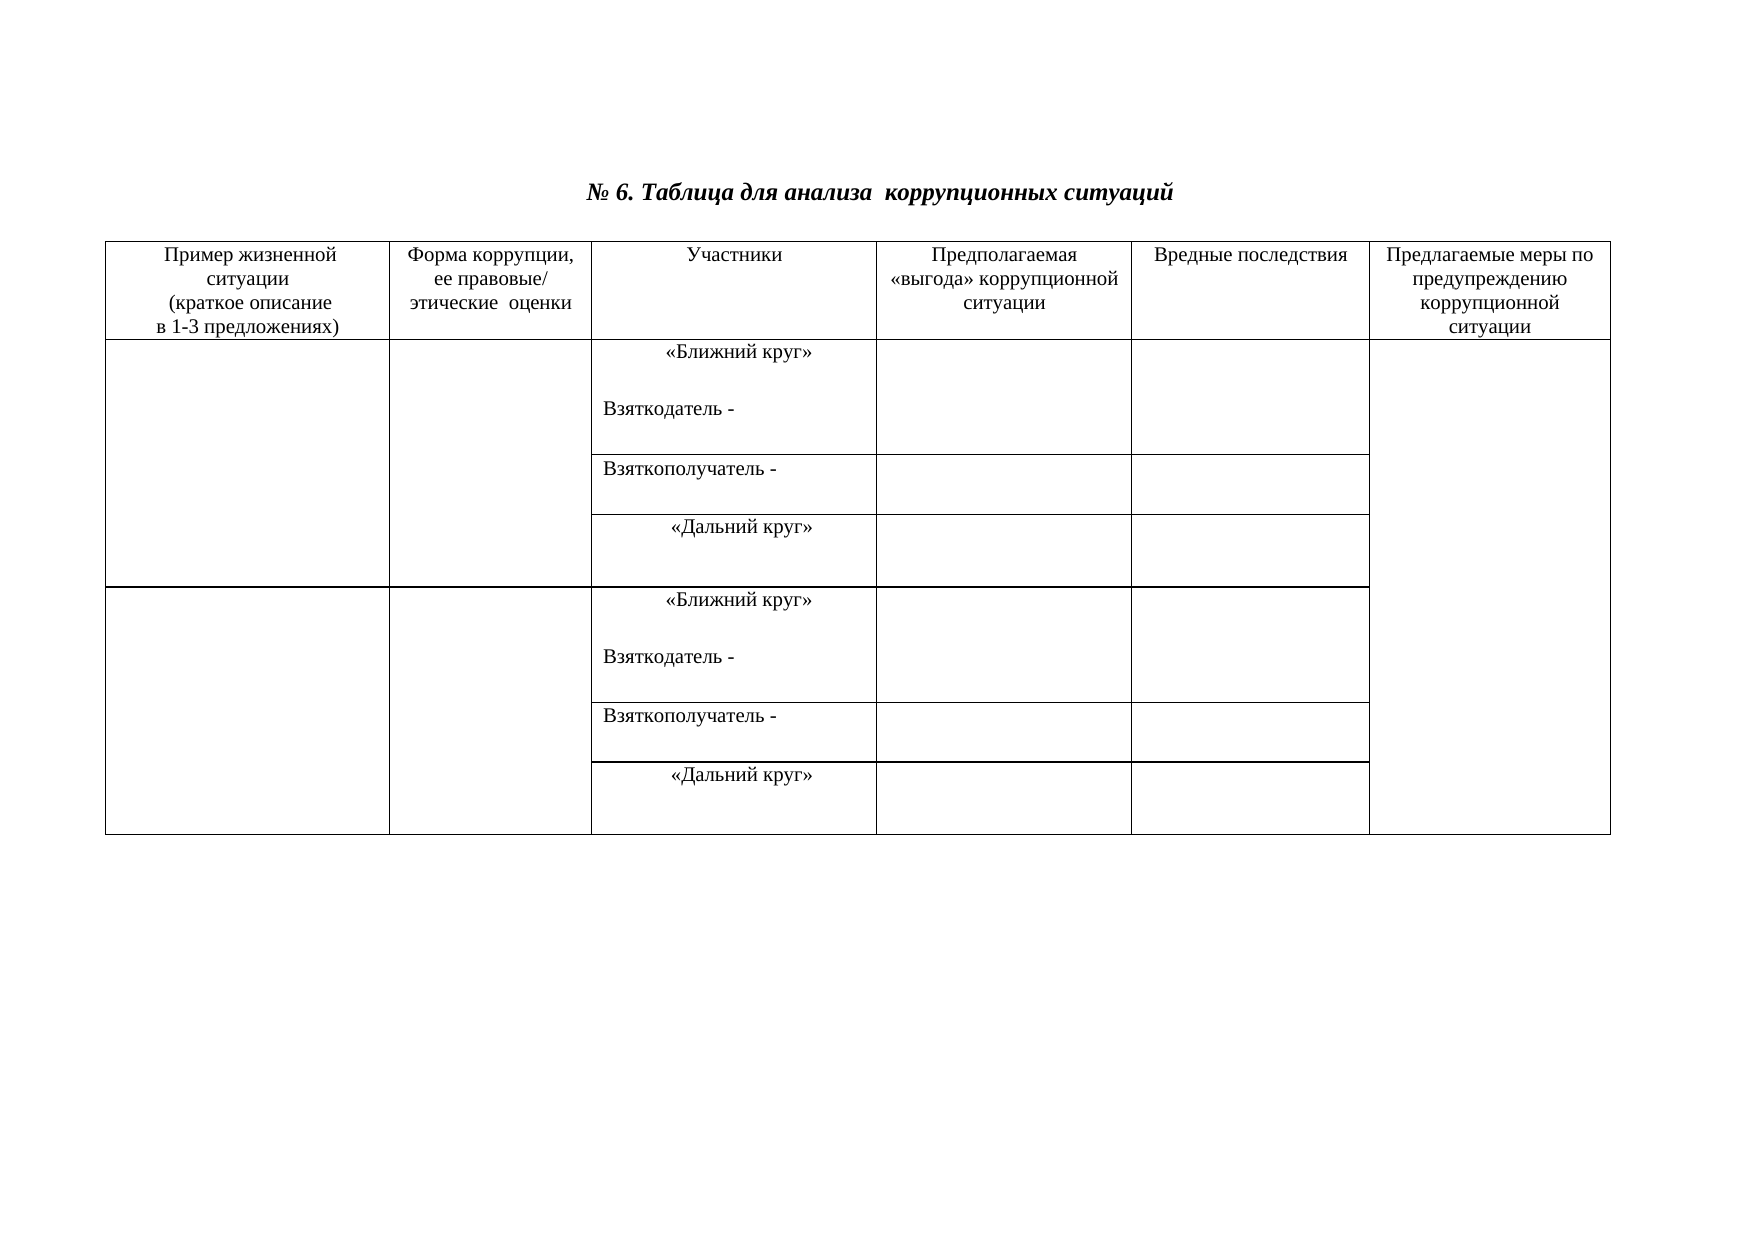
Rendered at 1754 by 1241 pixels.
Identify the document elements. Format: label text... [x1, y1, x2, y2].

table_cell [1132, 515, 1369, 586]
table_cell [877, 455, 1131, 513]
table_header Форма коррупции, ее правовые/ этические оценки [390, 242, 591, 338]
table_cell [1370, 340, 1610, 834]
table_header Предполагаемая «выгода» коррупционной ситуации [877, 242, 1131, 338]
table_cell «Ближний круг» Взяткодатель - [592, 588, 876, 702]
table_cell [877, 703, 1131, 761]
table_cell Взяткополучатель - [592, 455, 876, 513]
table_cell [1132, 340, 1369, 454]
table_cell [877, 588, 1131, 702]
table_header Пример жизненной ситуации (краткое описание в 1-3 предложениях) [106, 242, 389, 338]
table_cell [877, 763, 1131, 834]
table_cell [877, 340, 1131, 454]
table_cell [106, 340, 389, 586]
table_cell [390, 340, 591, 586]
table_header Предлагаемые меры по предупреждению коррупционной ситуации [1370, 242, 1610, 338]
table_cell [1132, 763, 1369, 834]
table_cell [1132, 455, 1369, 513]
table_cell [1132, 703, 1369, 761]
table_cell [106, 588, 389, 834]
table_cell [1132, 588, 1369, 702]
table_cell [390, 588, 591, 834]
table_header Вредные последствия [1132, 242, 1369, 338]
table_cell «Дальний круг» [592, 515, 876, 586]
table_cell [877, 515, 1131, 586]
table_header Участники [592, 242, 876, 338]
table_cell Взяткополучатель - [592, 703, 876, 761]
table_cell «Дальний круг» [592, 763, 876, 834]
text № 6. Таблица для анализа коррупционных ситуаций [118, 177, 1636, 206]
table_cell «Ближний круг» Взяткодатель - [592, 340, 876, 454]
